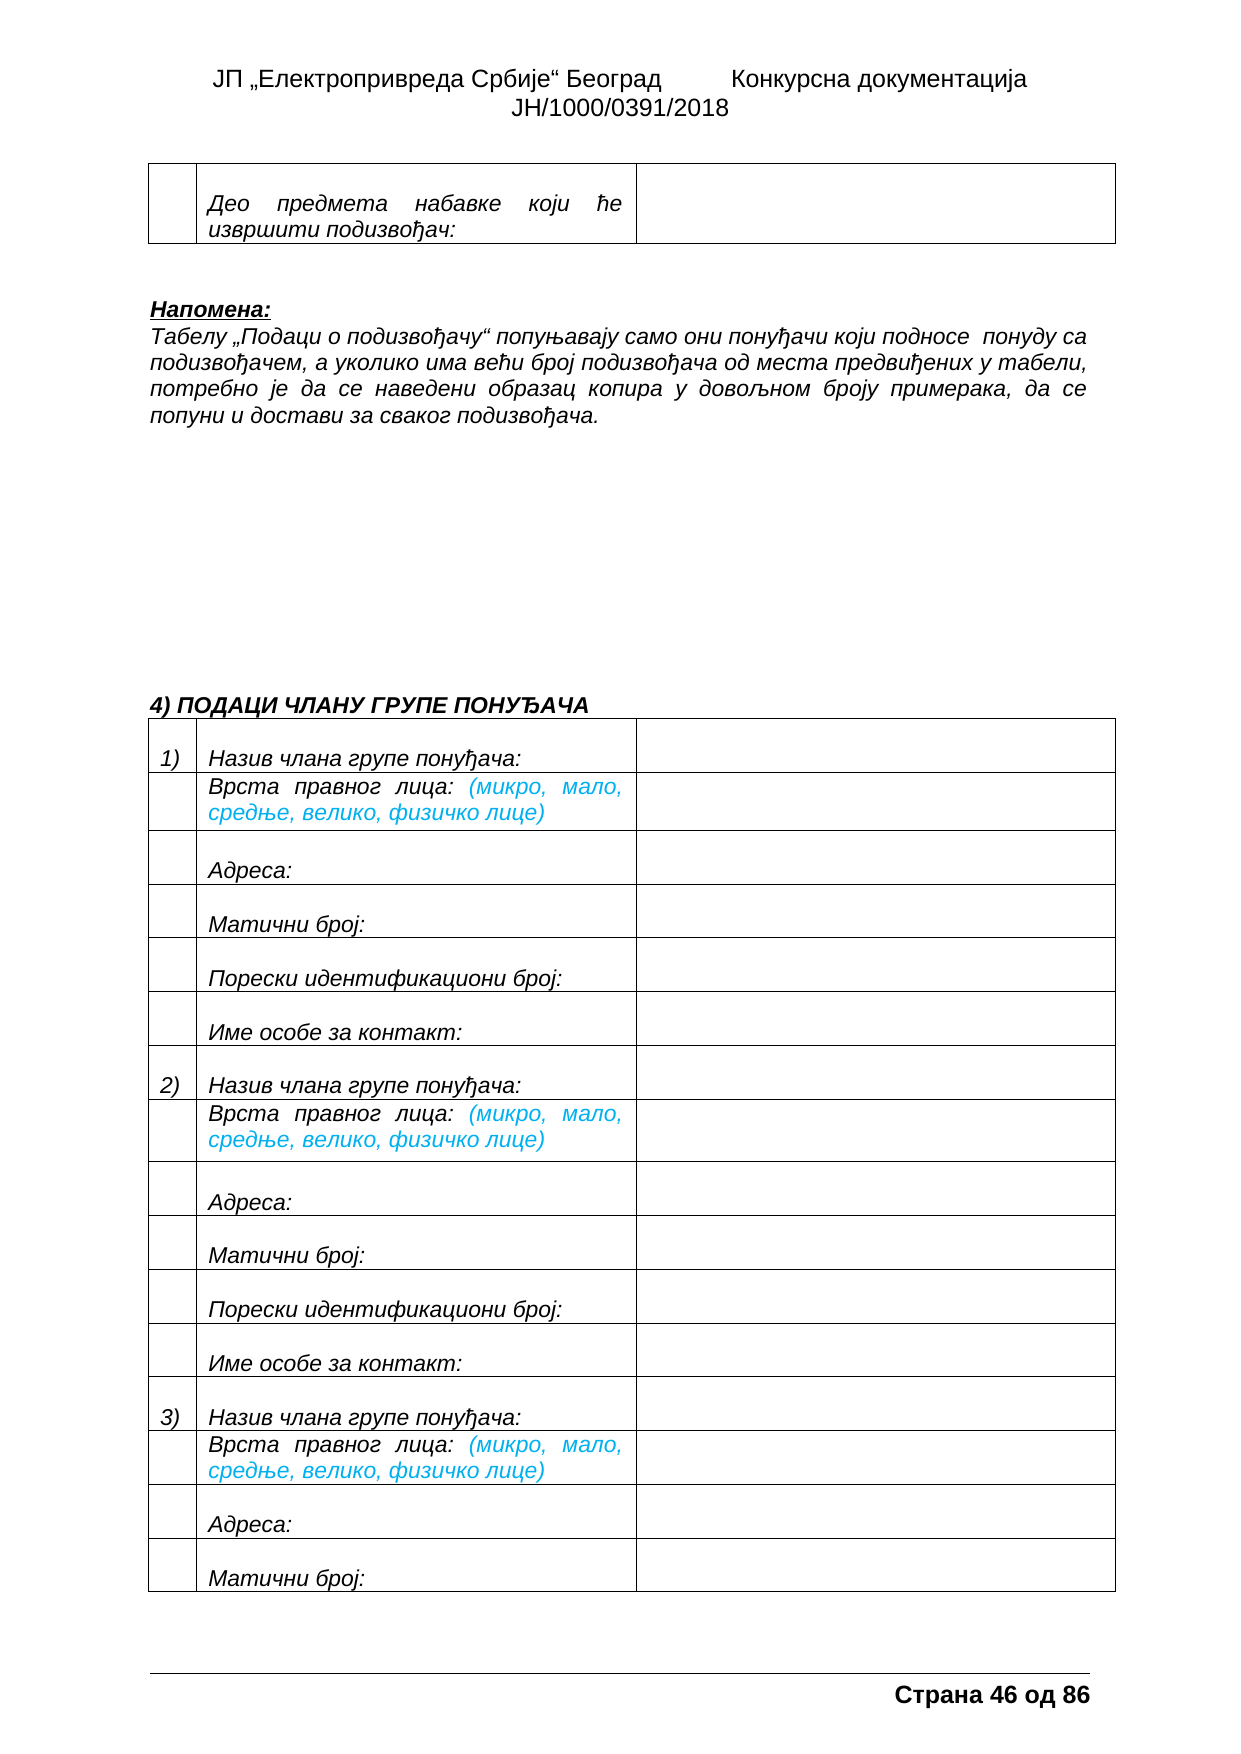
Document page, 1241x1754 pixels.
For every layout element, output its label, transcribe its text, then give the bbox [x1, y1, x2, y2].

table_cell [637, 992, 1115, 1045]
table_cell [637, 1539, 1115, 1591]
table_cell [149, 773, 196, 830]
table_cell Адреса: [197, 1485, 636, 1537]
table_cell [637, 1162, 1115, 1215]
table_cell [149, 1100, 196, 1161]
table_cell [149, 938, 196, 991]
table_cell [637, 1485, 1115, 1537]
table_cell Врста правног лица: (микро, мало, средње, велико, физичко лице) [197, 1100, 636, 1161]
table_cell Порески идентификациони број: [197, 1270, 636, 1322]
table_cell [149, 992, 196, 1045]
table_cell [637, 1100, 1115, 1161]
table_cell [149, 1539, 196, 1591]
table_cell [637, 773, 1115, 830]
text Табелу „Подаци о подизвођачу“ попуњавају само они понуђачи који подносе понуду са подизвођачем, а уколико има већи број подизвођача од места предвиђених у табели, потребно је да се наведени образац копира у довољном броју примерака, да се попуни и достави за сваког подизвођача. [150, 323, 1090, 428]
table_cell Порески идентификациони број: [197, 938, 636, 991]
table_cell [637, 1324, 1115, 1376]
table_cell [149, 831, 196, 883]
table_cell [149, 1216, 196, 1269]
table_cell Врста правног лица: (микро, мало, средње, велико, физичко лице) [197, 1431, 636, 1484]
table_cell Адреса: [197, 1162, 636, 1215]
table_cell 2) [149, 1046, 196, 1098]
table_cell [149, 164, 196, 243]
table_cell Име особе за контакт: [197, 992, 636, 1045]
table_header [637, 719, 1115, 772]
table_cell [149, 885, 196, 937]
table_cell [637, 885, 1115, 937]
text 4) ПОДАЦИ ЧЛАНУ ГРУПЕ ПОНУЂАЧА [150, 692, 1090, 718]
table_cell [637, 1377, 1115, 1430]
table_cell Матични број: [197, 1216, 636, 1269]
table_cell [637, 164, 1115, 243]
table_cell [149, 1162, 196, 1215]
table_cell 3) [149, 1377, 196, 1430]
table_header 1) [149, 719, 196, 772]
table_cell Адреса: [197, 831, 636, 883]
table_cell [637, 831, 1115, 883]
table_cell [149, 1270, 196, 1322]
table_cell Матични број: [197, 1539, 636, 1591]
table_cell [637, 938, 1115, 991]
table_cell [637, 1431, 1115, 1484]
table_cell Врста правног лица: (микро, мало, средње, велико, физичко лице) [197, 773, 636, 830]
text Напомена: [150, 296, 1090, 323]
table_cell [637, 1216, 1115, 1269]
table_cell [149, 1324, 196, 1376]
table_cell Део предмета набавке који ће извршити подизвођач: [197, 164, 636, 243]
table_cell [149, 1485, 196, 1537]
table_cell [149, 1431, 196, 1484]
table_cell Назив члана групе понуђача: [197, 1377, 636, 1430]
table_cell [637, 1270, 1115, 1322]
table_cell Назив члана групе понуђача: [197, 1046, 636, 1098]
table_cell Име особе за контакт: [197, 1324, 636, 1376]
table_cell Матични број: [197, 885, 636, 937]
table_cell [637, 1046, 1115, 1098]
table_header Назив члана групе понуђача: [197, 719, 636, 772]
